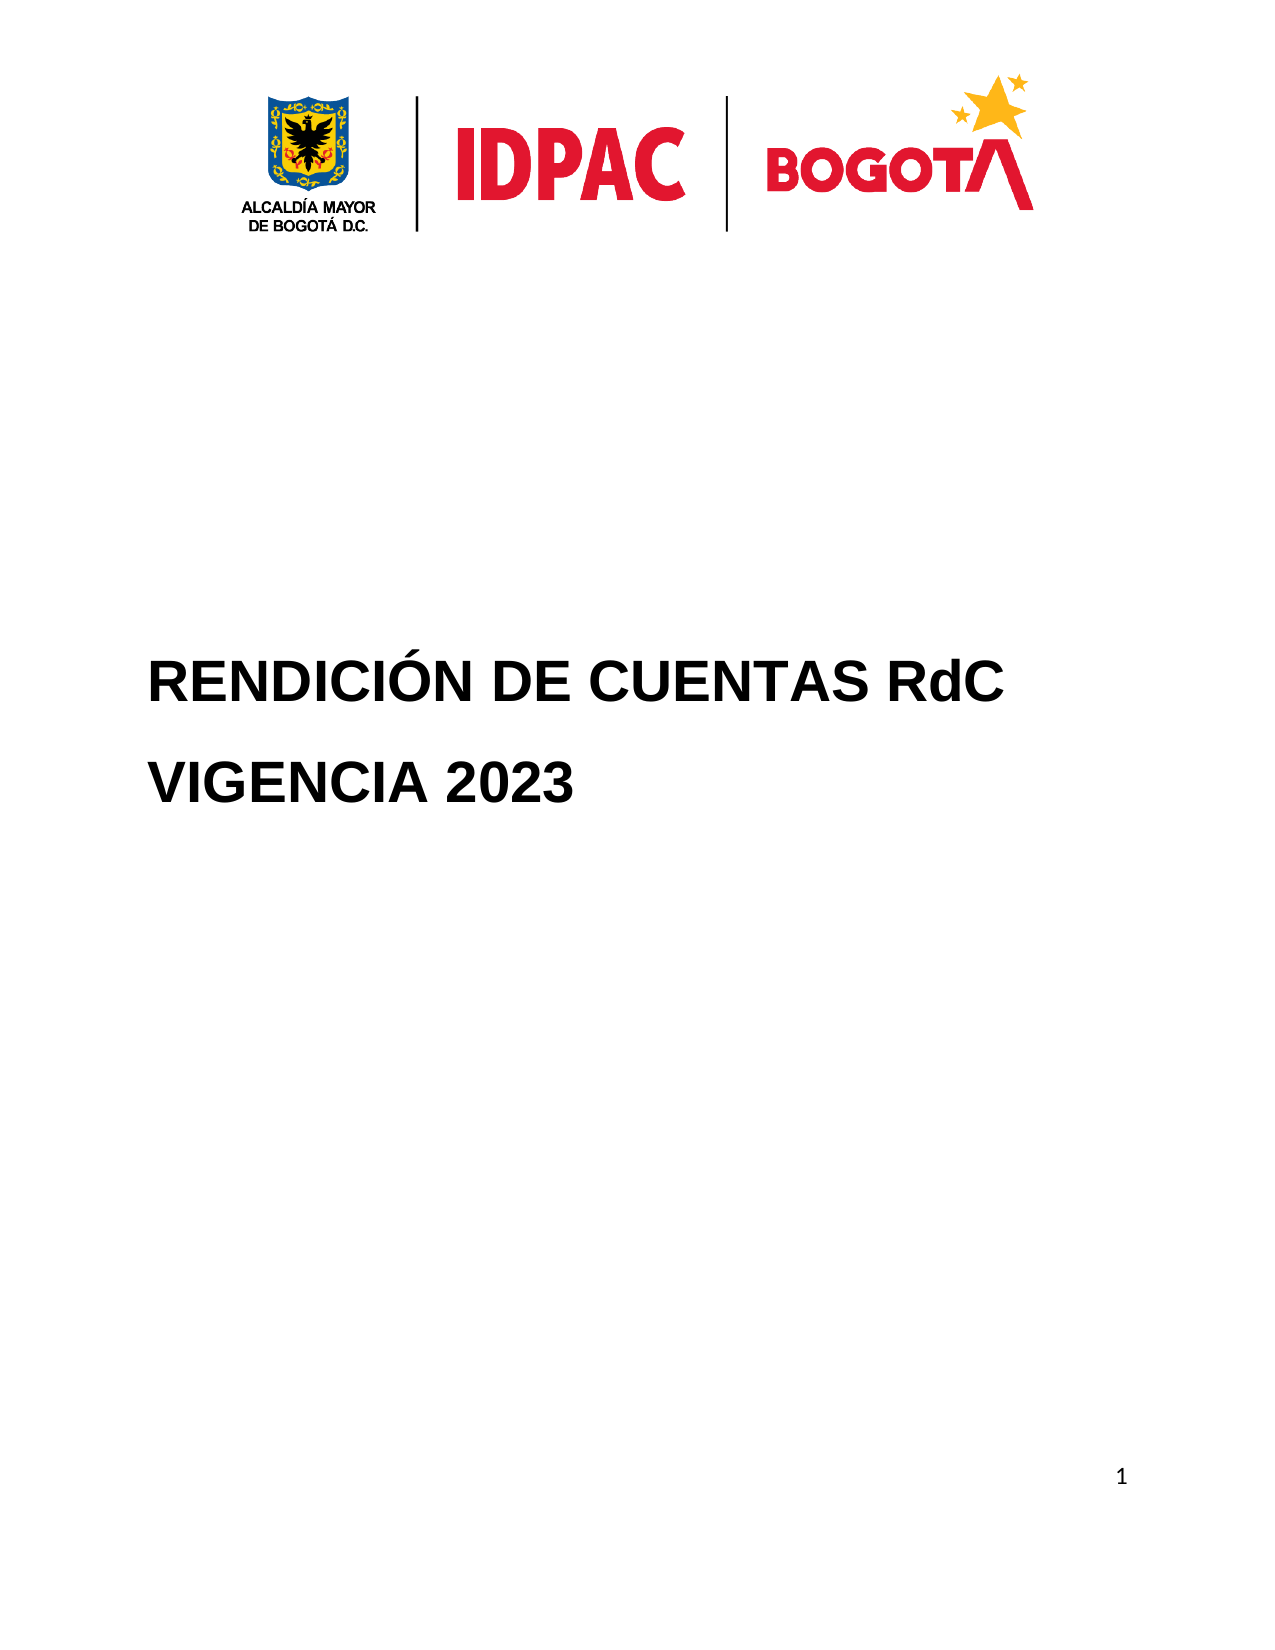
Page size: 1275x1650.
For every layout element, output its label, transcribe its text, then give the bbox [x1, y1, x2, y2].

text RENDICIÓN DE CUENTAS RdC [148, 647, 1127, 714]
picture [241, 73, 1034, 232]
text VIGENCIA 2023 [148, 748, 1127, 815]
